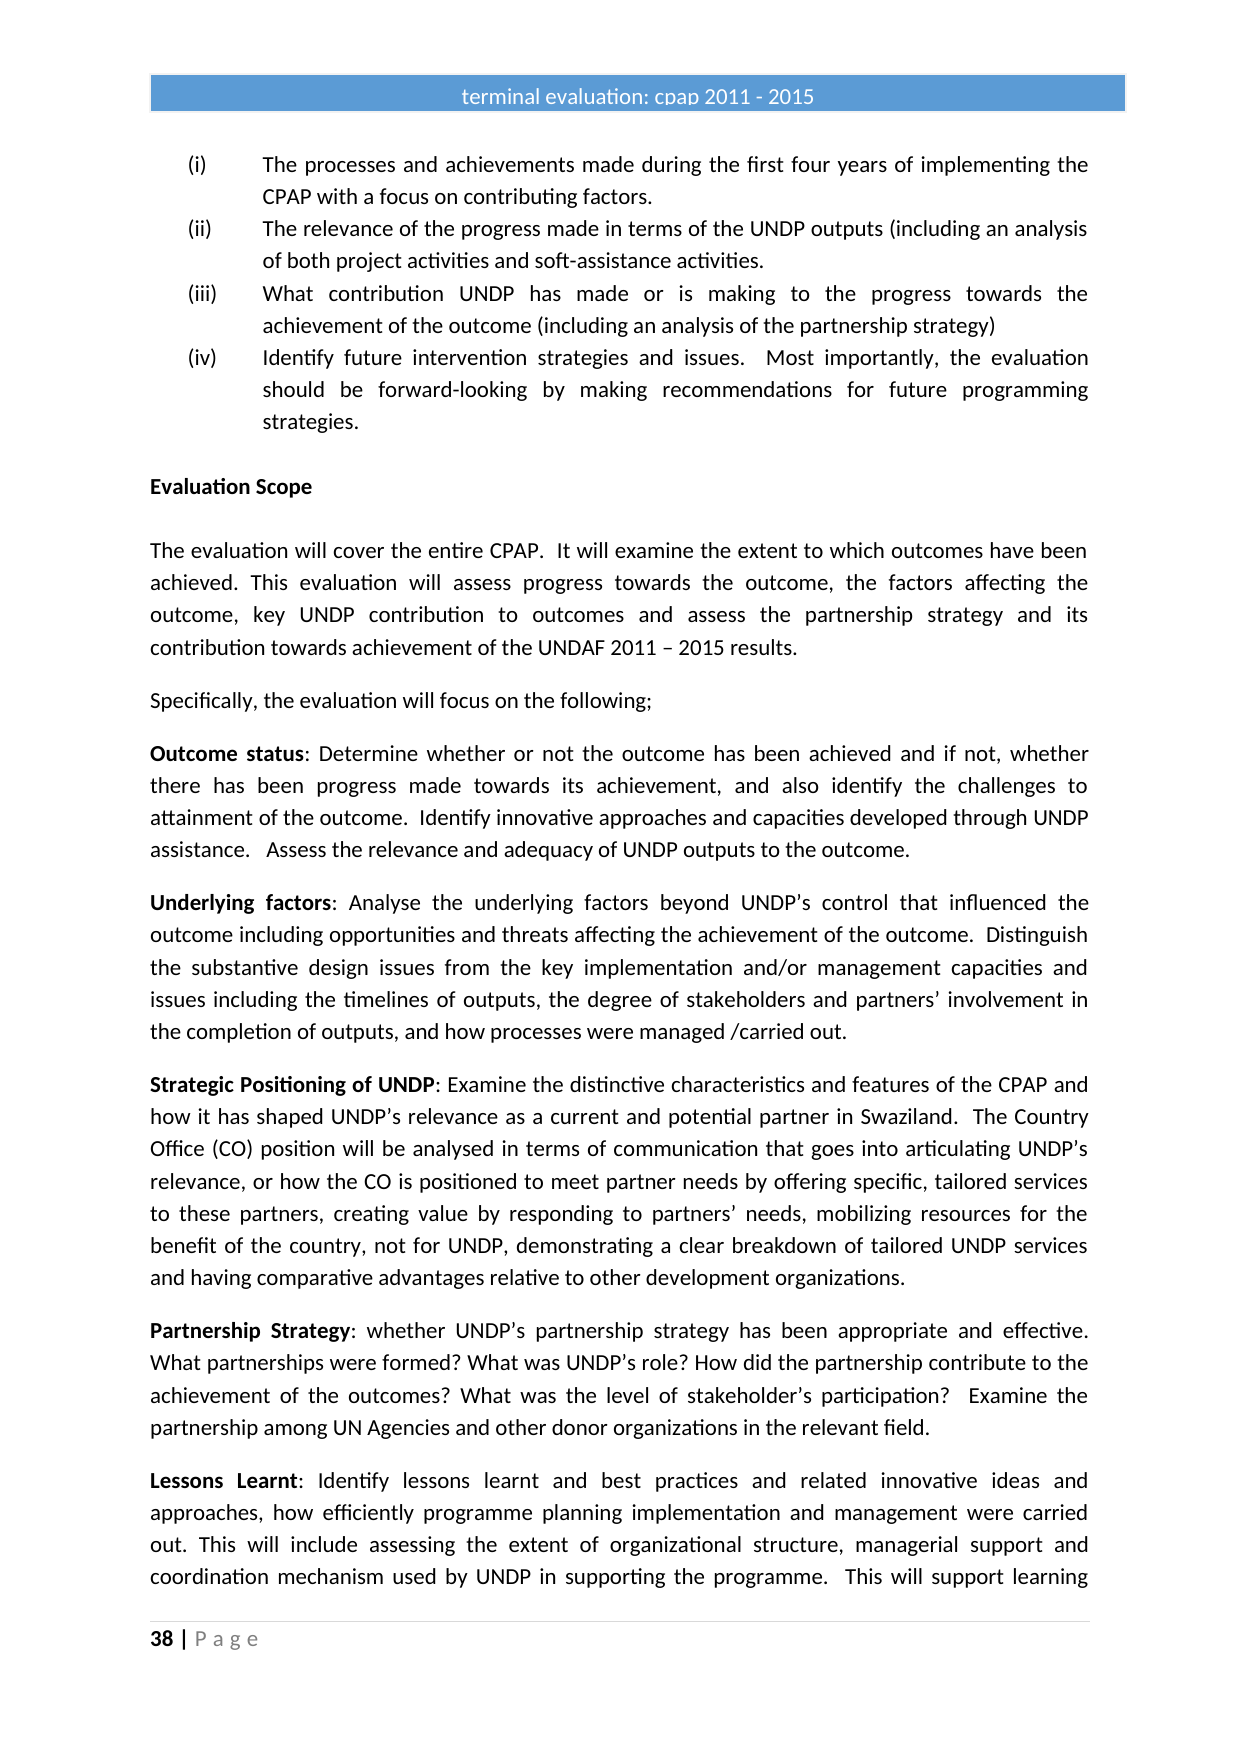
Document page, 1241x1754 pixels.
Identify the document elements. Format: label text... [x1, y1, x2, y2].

list The relevance of the progress made in terms of the UNDP outputs (including an analysis of both project activities and soft-assistance activities. [187, 214, 1090, 274]
text Underlying factors: Analyse the underlying factors beyond UNDP’s control that influenced the outcome including opportunities and threats affecting the achievement of the outcome. Distinguish the substantive design issues from the key implementation and/or management capacities and issues including the timelines of outputs, the degree of stakeholders and partners’ involvement in the completion of outputs, and how processes were managed /carried out. [150, 888, 1090, 1045]
text Specifically, the evaluation will focus on the following; [150, 686, 1090, 714]
list Identify future intervention strategies and issues. Most importantly, the evaluation should be forward-looking by making recommendations for future programming strategies. [187, 343, 1090, 436]
list What contribution UNDP has made or is making to the progress towards the achievement of the outcome (including an analysis of the partnership strategy) [187, 279, 1090, 339]
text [150, 1466, 1090, 1591]
list The processes and achievements made during the first four years of implementing the CPAP with a focus on contributing factors. [187, 150, 1090, 210]
text Partnership Strategy: whether UNDP’s partnership strategy has been appropriate and effective. What partnerships were formed? What was UNDP’s role? How did the partnership contribute to the achievement of the outcomes? What was the level of stakeholder’s participation? Examine the partnership among UN Agencies and other donor organizations in the relevant field. [150, 1316, 1090, 1441]
text Outcome status: Determine whether or not the outcome has been achieved and if not, whether there has been progress made towards its achievement, and also identify the challenges to attainment of the outcome. Identify innovative approaches and capacities developed through UNDP assistance. Assess the relevance and adequacy of UNDP outputs to the outcome. [150, 739, 1090, 863]
text The evaluation will cover the entire CPAP. It will examine the extent to which outcomes have been achieved. This evaluation will assess progress towards the outcome, the factors affecting the outcome, key UNDP contribution to outcomes and assess the partnership strategy and its contribution towards achievement of the UNDAF 2011 – 2015 results. [150, 536, 1090, 661]
text Strategic Positioning of UNDP: Examine the distinctive characteristics and features of the CPAP and how it has shaped UNDP’s relevance as a current and potential partner in Swaziland. The Country Office (CO) position will be analysed in terms of communication that goes into articulating UNDP’s relevance, or how the CO is positioned to meet partner needs by offering specific, tailored services to these partners, creating value by responding to partners’ needs, mobilizing resources for the benefit of the country, not for UNDP, demonstrating a clear breakdown of tailored UNDP services and having comparative advantages relative to other development organizations. [150, 1070, 1090, 1291]
text Evaluation Scope [150, 472, 1090, 500]
